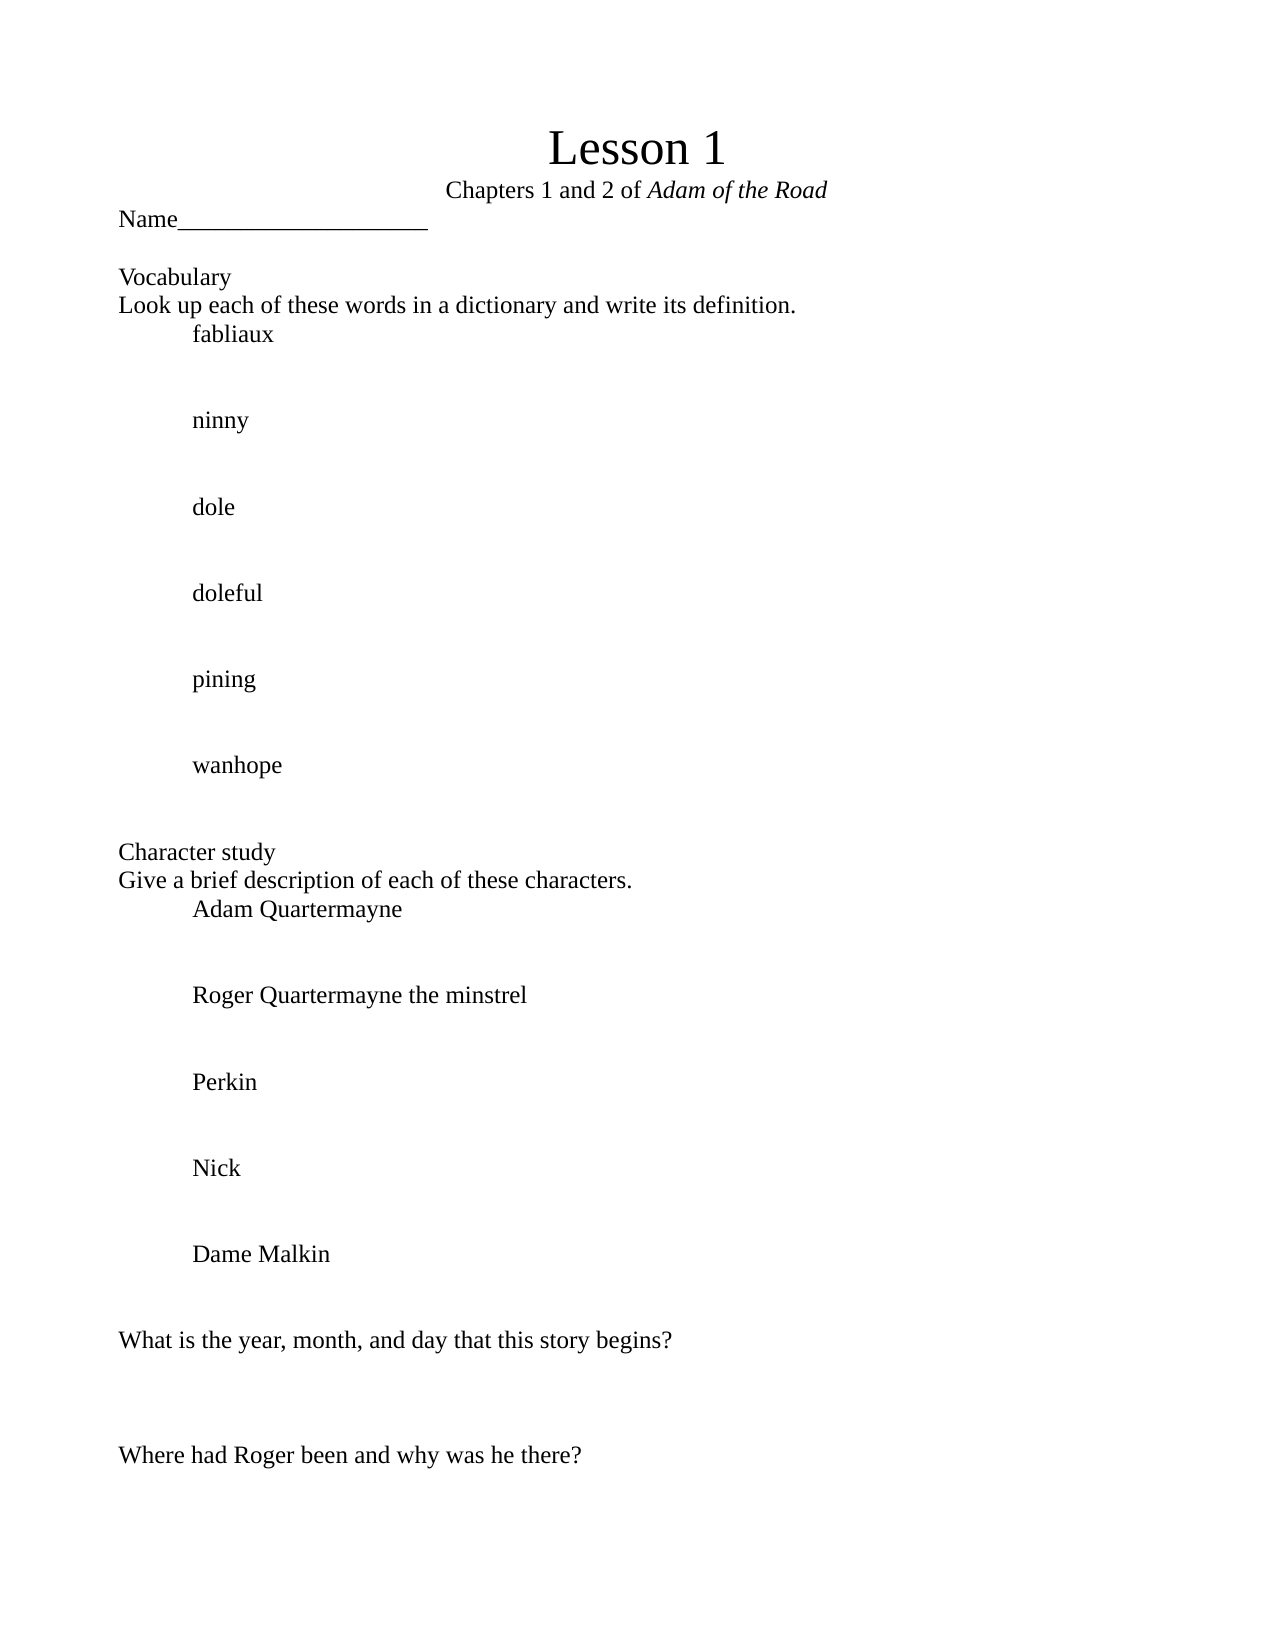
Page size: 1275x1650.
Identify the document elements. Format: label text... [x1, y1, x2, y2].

text doleful [192, 578, 1157, 607]
text dole [192, 492, 1157, 521]
text ninny [192, 406, 1157, 434]
text fabliaux [192, 319, 1157, 348]
text wanhope [192, 751, 1157, 779]
text Where had Roger been and why was he there? [118, 1441, 1157, 1469]
text pining [192, 664, 1157, 693]
text Name____________________ [118, 204, 1157, 233]
text Character study [118, 837, 1157, 866]
text Vocabulary [118, 262, 1157, 291]
text Perkin [192, 1067, 1157, 1096]
text Roger Quartermayne the minstrel [192, 981, 1157, 1009]
text Look up each of these words in a dictionary and write its definition. [118, 291, 1157, 319]
text Dame Malkin [192, 1239, 1157, 1268]
text Nick [192, 1153, 1157, 1182]
text Adam Quartermayne [192, 894, 1157, 923]
text Chapters 1 and 2 of Adam of the Road [118, 176, 1157, 204]
text Lesson 1 [118, 118, 1157, 176]
text What is the year, month, and day that this story begins? [118, 1326, 1157, 1354]
text Give a brief description of each of these characters. [118, 866, 1157, 894]
